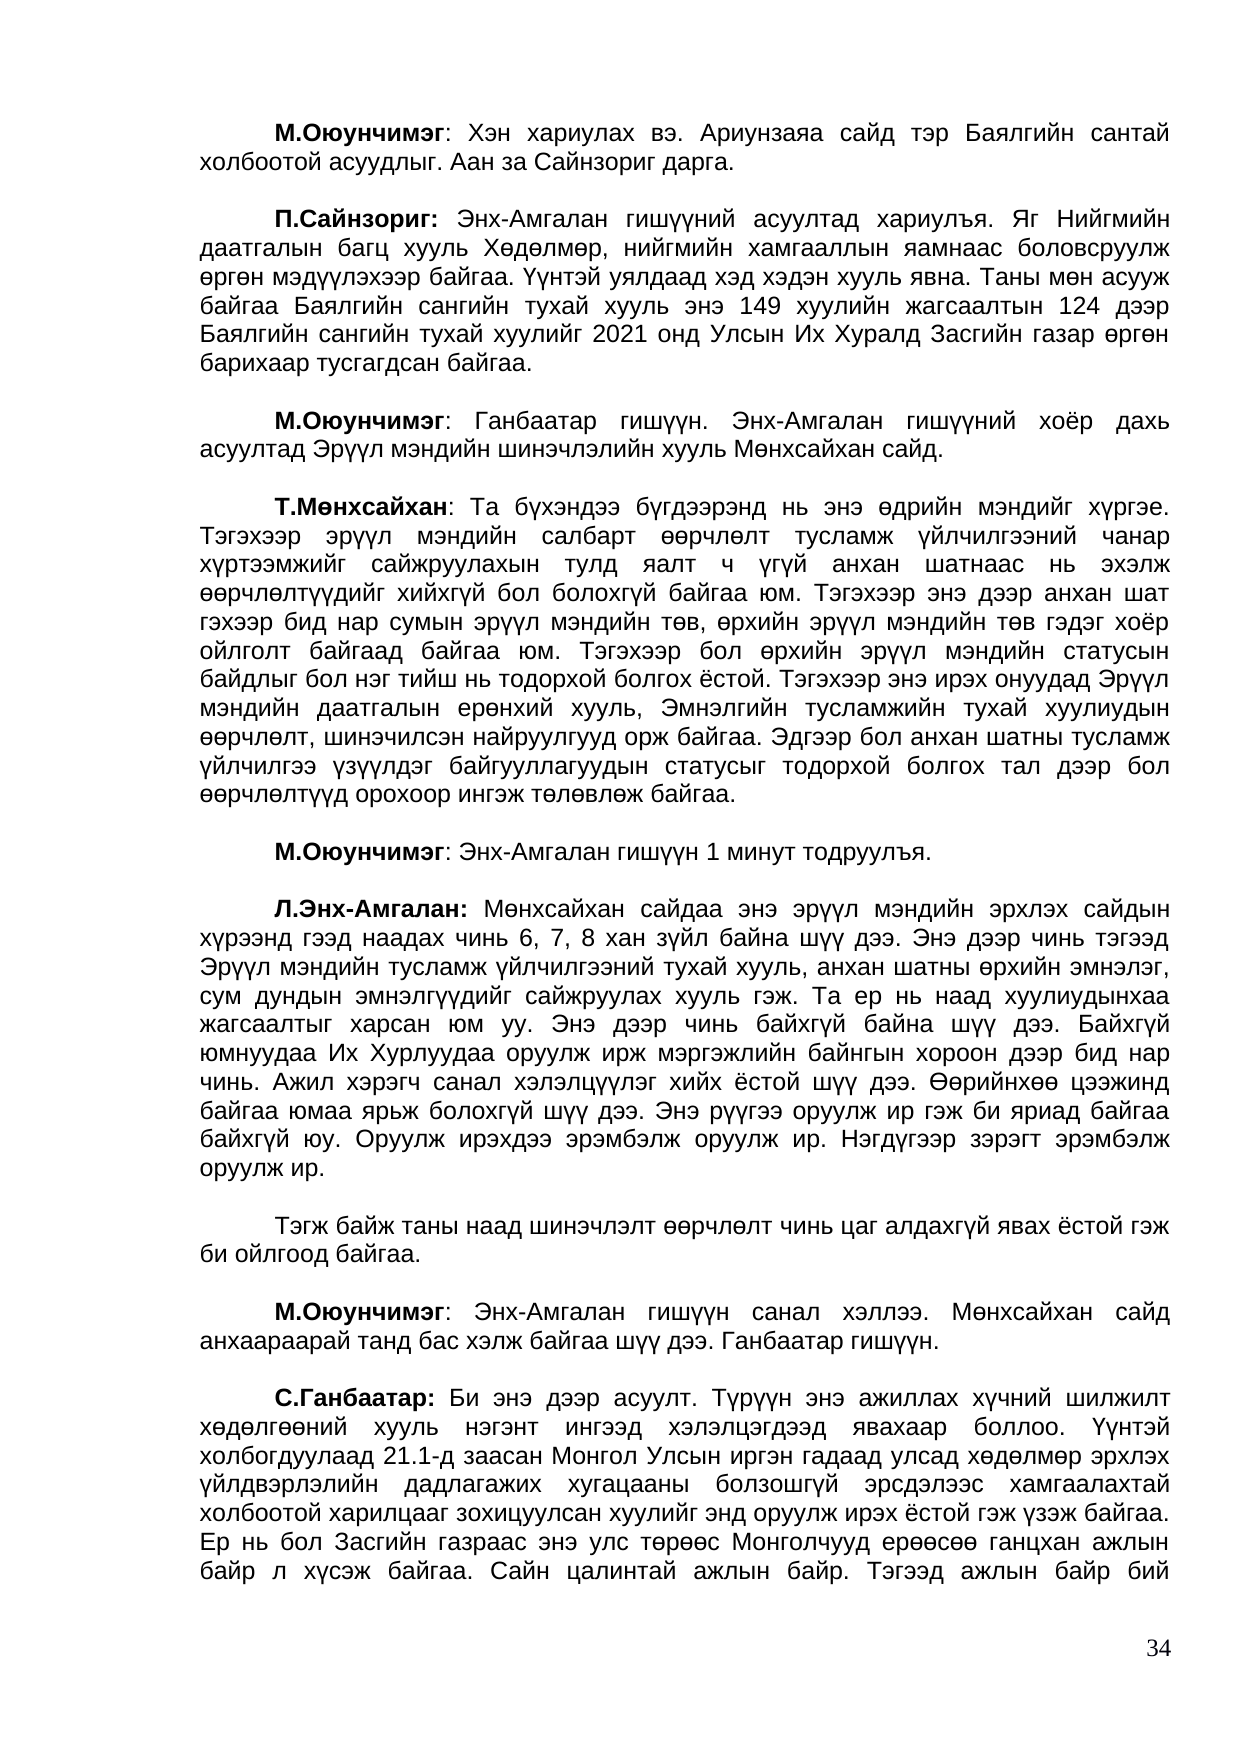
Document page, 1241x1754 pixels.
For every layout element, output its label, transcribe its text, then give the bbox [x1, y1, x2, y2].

text М.Оюунчимэг: Хэн хариулах вэ. Ариунзаяа сайд тэр Баялгийн сантай холбоотой асуудлыг. Аан за Сайнзориг дарга. [199, 118, 1171, 176]
text М.Оюунчимэг: Энх-Амгалан гишүүн 1 минут тодруулъя. [199, 837, 1171, 866]
text Т.Мөнхсайхан: Та бүхэндээ бүгдээрэнд нь энэ өдрийн мэндийг хүргэе. Тэгэхээр эрүүл мэндийн салбарт өөрчлөлт тусламж үйлчилгээний чанар хүртээмжийг сайжруулахын тулд яалт ч үгүй анхан шатнаас нь эхэлж өөрчлөлтүүдийг хийхгүй бол болохгүй байгаа юм. Тэгэхээр энэ дээр анхан шат гэхээр бид нар сумын эрүүл мэндийн төв, өрхийн эрүүл мэндийн төв гэдэг хоёр ойлголт байгаад байгаа юм. Тэгэхээр бол өрхийн эрүүл мэндийн статусын байдлыг бол нэг тийш нь тодорхой болгох ёстой. Тэгэхээр энэ ирэх онуудад Эрүүл мэндийн даатгалын ерөнхий хууль, Эмнэлгийн тусламжийн тухай хуулиудын өөрчлөлт, шинэчилсэн найруулгууд орж байгаа. Эдгээр бол анхан шатны тусламж үйлчилгээ үзүүлдэг байгууллагуудын статусыг тодорхой болгох тал дээр бол өөрчлөлтүүд орохоор ингэж төлөвлөж байгаа. [199, 492, 1171, 808]
text П.Сайнзориг: Энх-Амгалан гишүүний асуултад хариулъя. Яг Нийгмийн даатгалын багц хууль Хөдөлмөр, нийгмийн хамгааллын яамнаас боловсруулж өргөн мэдүүлэхээр байгаа. Үүнтэй уялдаад хэд хэдэн хууль явна. Таны мөн асууж байгаа Баялгийн сангийн тухай хууль энэ 149 хуулийн жагсаалтын 124 дээр Баялгийн сангийн тухай хуулийг 2021 онд Улсын Их Хуралд Засгийн газар өргөн барихаар тусгагдсан байгаа. [199, 204, 1171, 377]
text М.Оюунчимэг: Ганбаатар гишүүн. Энх-Амгалан гишүүний хоёр дахь асуултад Эрүүл мэндийн шинэчлэлийн хууль Мөнхсайхан сайд. [199, 406, 1171, 463]
text Л.Энх-Амгалан: Мөнхсайхан сайдаа энэ эрүүл мэндийн эрхлэх сайдын хүрээнд гээд наадах чинь 6, 7, 8 хан зүйл байна шүү дээ. Энэ дээр чинь тэгээд Эрүүл мэндийн тусламж үйлчилгээний тухай хууль, анхан шатны өрхийн эмнэлэг, сум дундын эмнэлгүүдийг сайжруулах хууль гэж. Та ер нь наад хуулиудынхаа жагсаалтыг харсан юм уу. Энэ дээр чинь байхгүй байна шүү дээ. Байхгүй юмнуудаа Их Хурлуудаа оруулж ирж мэргэжлийн байнгын хороон дээр бид нар чинь. Ажил хэрэгч санал хэлэлцүүлэг хийх ёстой шүү дээ. Өөрийнхөө цээжинд байгаа юмаа ярьж болохгүй шүү дээ. Энэ рүүгээ оруулж ир гэж би яриад байгаа байхгүй юу. Оруулж ирэхдээ эрэмбэлж оруулж ир. Нэгдүгээр зэрэгт эрэмбэлж оруулж ир. [199, 894, 1171, 1182]
text Тэгж байж таны наад шинэчлэлт өөрчлөлт чинь цаг алдахгүй явах ёстой гэж би ойлгоод байгаа. [199, 1211, 1171, 1268]
text М.Оюунчимэг: Энх-Амгалан гишүүн санал хэллээ. Мөнхсайхан сайд анхаараарай танд бас хэлж байгаа шүү дээ. Ганбаатар гишүүн. [199, 1297, 1171, 1354]
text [199, 1383, 1171, 1584]
